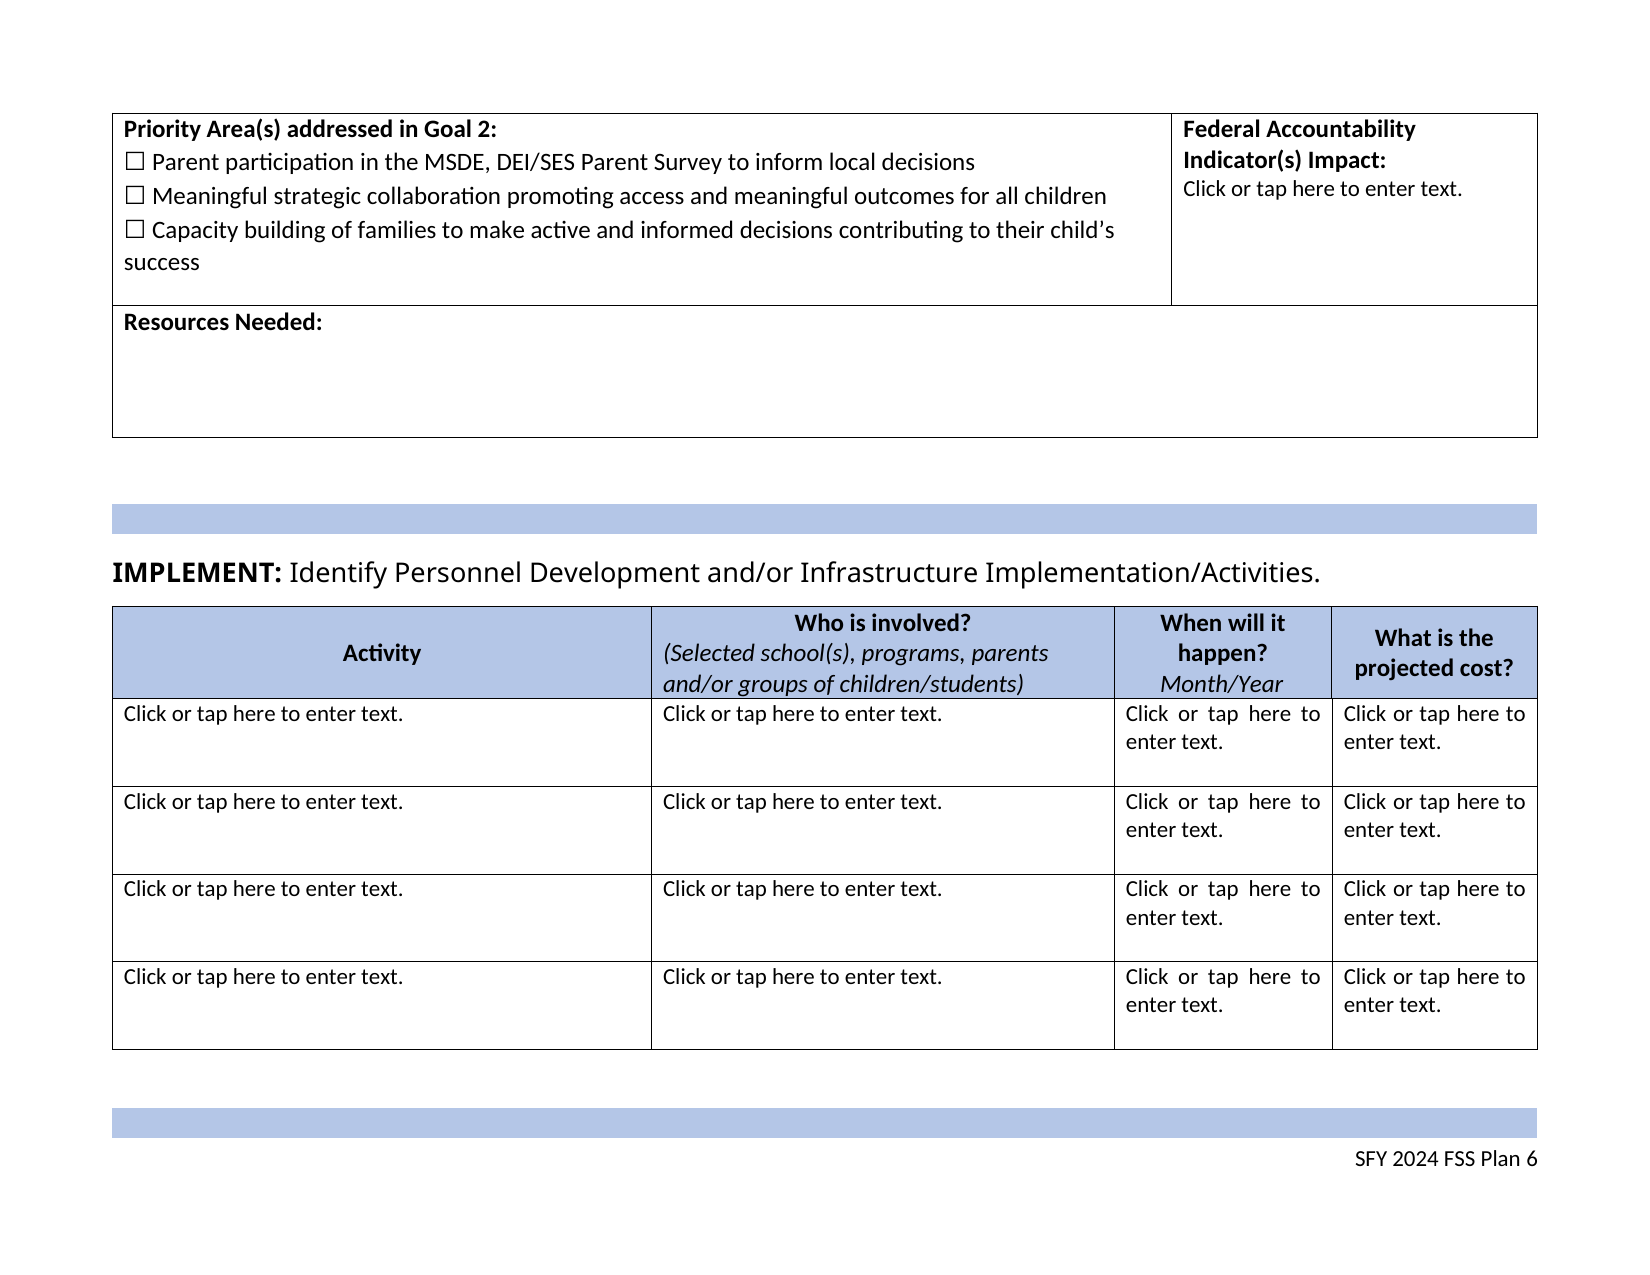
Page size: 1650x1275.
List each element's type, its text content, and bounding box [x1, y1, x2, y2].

table_header Federal Accountability Indicator(s) Impact: [1172, 114, 1537, 305]
table_header Activity [113, 607, 651, 698]
table_cell [1333, 875, 1537, 961]
table_cell [113, 787, 651, 873]
table_cell [1333, 699, 1537, 786]
table_cell [1115, 699, 1332, 786]
table_cell [1115, 875, 1332, 961]
table_cell [652, 699, 1114, 786]
table_cell [652, 787, 1114, 873]
table_header Who is involved? (Selected school(s), programs, parents and/or groups of children/students) [652, 607, 1114, 698]
table_cell [1115, 787, 1332, 873]
table_cell [113, 699, 651, 786]
table_cell [652, 875, 1114, 961]
table_cell Resources Needed: [113, 306, 1537, 437]
table_header Priority Area(s) addressed in Goal 2: Parent participation in the MSDE, DEI/SES Parent Survey to inform local decisions Meaningful strategic collaboration promoting access and meaningful outcomes for all children Capacity building of families to make active and informed decisions contributing to their child’s success [113, 114, 1171, 305]
table_cell [652, 962, 1114, 1049]
table_cell [1115, 962, 1332, 1049]
table_cell [113, 875, 651, 961]
table_cell [113, 962, 651, 1049]
table_cell [1333, 787, 1537, 873]
table_header What is the projected cost? [1332, 607, 1537, 698]
table_cell [1333, 962, 1537, 1049]
text IMPLEMENT: Identify Personnel Development and/or Infrastructure Implementation/Activities. [112, 553, 1537, 590]
table_header When will it happen? Month/Year [1115, 607, 1331, 698]
